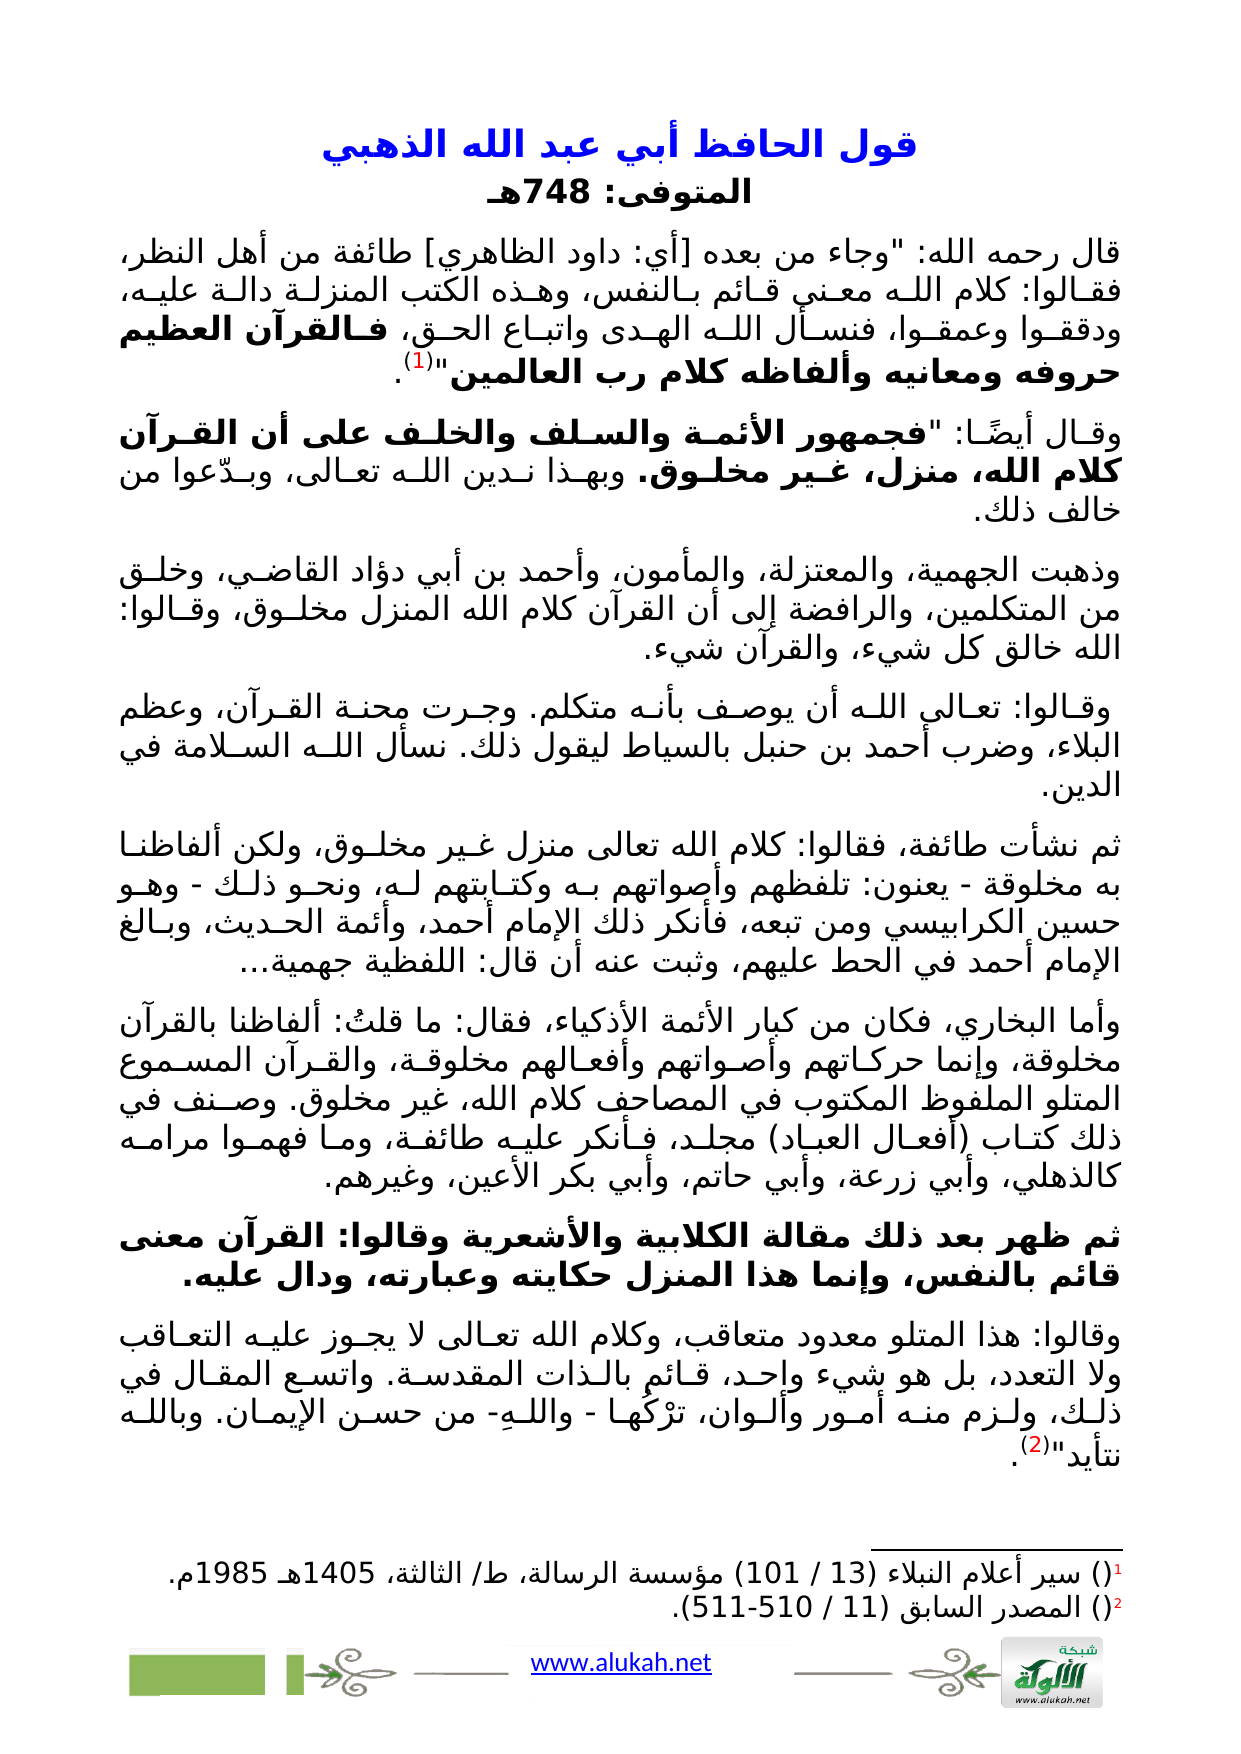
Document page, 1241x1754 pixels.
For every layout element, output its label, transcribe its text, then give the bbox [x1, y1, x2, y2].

text ثم ظهر بعد ذلك مقالة الكلابية والأشعرية وقالوا: القرآن معنى قائم بالنفس، وإنما هذا المنزل حكايته وعبارته، ودال عليه. [118, 1217, 1122, 1294]
text قال رحمه الله: "وجاء من بعده [أي: داود الظاهري] طائفة من أهل النظر، فقالوا: كلام الله معنى قائم بالنفس، وهذه الكتب المنزلة دالة عليه، ودققوا وعمقوا، فنسأل الله الهدى واتباع الحق، فالقرآن العظيم حروفه ومعانيه وألفاظه كلام رب العالمين"(). [118, 232, 1122, 392]
text وأما البخاري، فكان من كبار الأئمة الأذكياء، فقال: ما قلتُ: ألفاظنا بالقرآن مخلوقة، وإنما حركاتهم وأصواتهم وأفعالهم مخلوقة، والقرآن المسموع المتلو الملفوظ المكتوب في المصاحف كلام الله، غير مخلوق. وصنف في ذلك كتاب (أفعال العباد) مجلد، فأنكر عليه طائفة، وما فهموا مرامه كالذهلي، وأبي زرعة، وأبي حاتم، وأبي بكر الأعين، وغيرهم. [118, 1002, 1122, 1196]
text وذهبت الجهمية، والمعتزلة، والمأمون، وأحمد بن أبي دؤاد القاضي، وخلق من المتكلمين، والرافضة إلى أن القرآن كلام الله المنزل مخلوق، وقالوا: الله خالق كل شيء، والقرآن شيء. [118, 551, 1122, 667]
text وقال أيضًا: "فجمهور الأئمة والسلف والخلف على أن القرآن كلام الله، منزل، غير مخلوق. وبهذا ندين الله تعالى، وبدّعوا من خالف ذلك. [118, 413, 1122, 530]
picture [127, 1633, 1103, 1715]
text وقالوا: هذا المتلو معدود متعاقب، وكلام الله تعالى لا يجوز عليه التعاقب ولا التعدد، بل هو شيء واحد، قائم بالذات المقدسة. واتسع المقال في ذلك، ولزم منه أمور وألوان، ترْكُها - واللهِ- من حسن الإيمان. وبالله نتأيد"(). [118, 1315, 1122, 1475]
text المتوفى: 748هـ [118, 172, 1122, 211]
text ثم نشأت طائفة، فقالوا: كلام الله تعالى منزل غير مخلوق، ولكن ألفاظنا به مخلوقة - يعنون: تلفظهم وأصواتهم به وكتابتهم له، ونحو ذلك - وهو حسين الكرابيسي ومن تبعه، فأنكر ذلك الإمام أحمد، وأئمة الحديث، وبالغ الإمام أحمد في الحط عليهم، وثبت عنه أن قال: اللفظية جهمية... [118, 825, 1122, 981]
text وقالوا: تعالى الله أن يوصف بأنه متكلم. وجرت محنة القرآن، وعظم البلاء، وضرب أحمد بن حنبل بالسياط ليقول ذلك. نسأل الله السلامة في الدين. [118, 688, 1122, 804]
subtitle قول الحافظ أبي عبد الله الذهبي [118, 122, 1122, 166]
